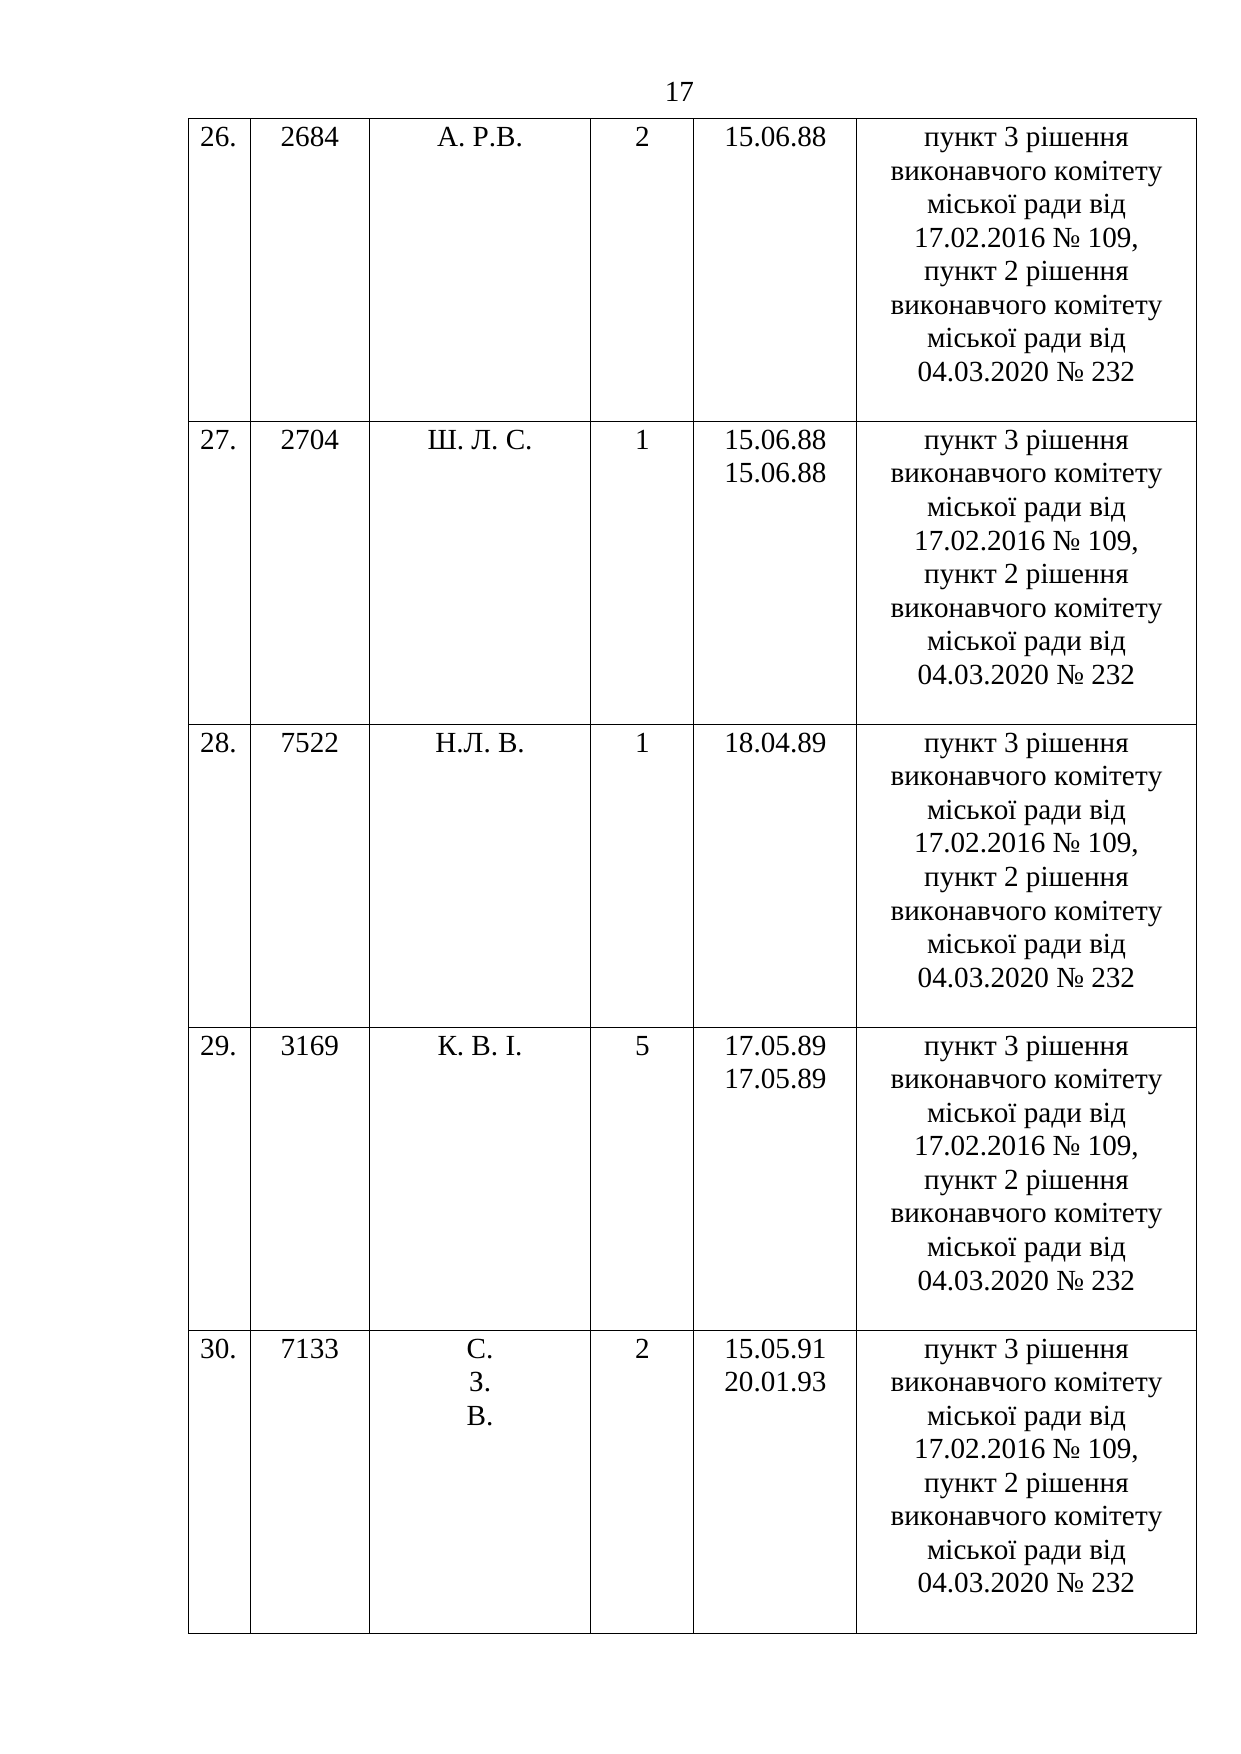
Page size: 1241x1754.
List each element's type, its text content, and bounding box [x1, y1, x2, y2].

table_cell пункт 3 рішення виконавчого комітету міської ради від 17.02.2016 № 109, пункт 2 рішення виконавчого комітету міської ради від 04.03.2020 № 232 [857, 1028, 1196, 1330]
table_cell [189, 1331, 250, 1633]
table_cell С. З. В. [370, 1331, 590, 1633]
table_cell 1 [591, 422, 693, 724]
table_cell 18.04.89 [694, 725, 856, 1027]
table_cell 2684 [251, 119, 369, 421]
table_cell Ш. Л. С. [370, 422, 590, 724]
table_cell 7522 [251, 725, 369, 1027]
table_cell 5 [591, 1028, 693, 1330]
table_cell [189, 119, 250, 421]
table_cell 15.06.88 15.06.88 [694, 422, 856, 724]
table_cell пункт 3 рішення виконавчого комітету міської ради від 17.02.2016 № 109, пункт 2 рішення виконавчого комітету міської ради від 04.03.2020 № 232 [857, 422, 1196, 724]
table_cell Н.Л. В. [370, 725, 590, 1027]
table_cell 17.05.89 17.05.89 [694, 1028, 856, 1330]
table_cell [857, 119, 1196, 421]
table_cell А. Р.В. [370, 119, 590, 421]
table_cell 2 [591, 1331, 693, 1633]
table_cell пункт 3 рішення виконавчого комітету міської ради від 17.02.2016 № 109, пункт 2 рішення виконавчого комітету міської ради від 04.03.2020 № 232 [857, 725, 1196, 1027]
table_cell 2704 [251, 422, 369, 724]
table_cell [857, 1331, 1196, 1633]
table_cell 15.05.91 20.01.93 [694, 1331, 856, 1633]
table_cell 1 [591, 725, 693, 1027]
table_cell К. В. І. [370, 1028, 590, 1330]
table_cell 15.06.88 [694, 119, 856, 421]
table_cell [189, 422, 250, 724]
table_cell 7133 [251, 1331, 369, 1633]
table_cell 2 [591, 119, 693, 421]
table_cell [189, 1028, 250, 1330]
table_cell [189, 725, 250, 1027]
table_cell 3169 [251, 1028, 369, 1330]
